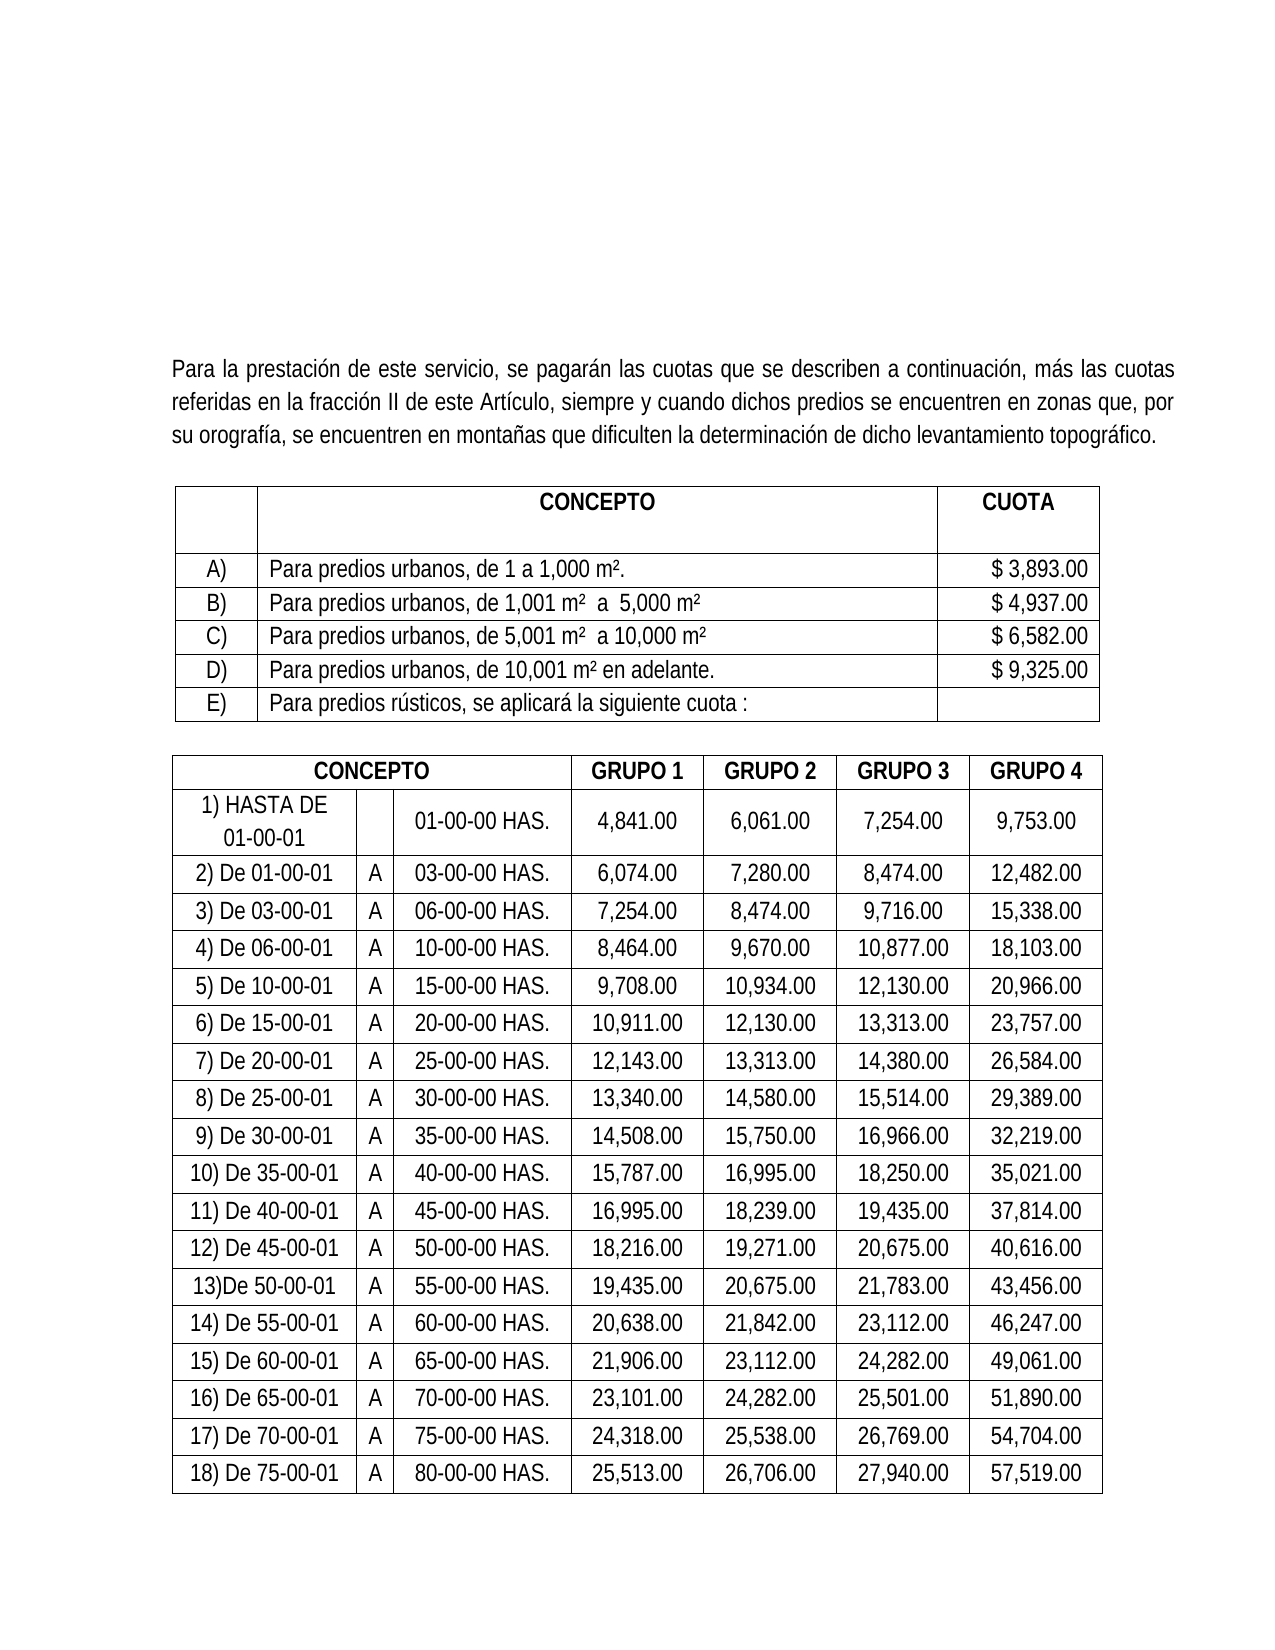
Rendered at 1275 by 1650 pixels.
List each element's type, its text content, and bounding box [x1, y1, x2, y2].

table_cell 21,906.00 [572, 1344, 703, 1380]
table_cell 1) HASTA DE 01-00-01 [173, 790, 356, 855]
table_cell $ 4,937.00 [938, 588, 1099, 620]
table_header CONCEPTO [258, 487, 937, 553]
table_cell 75-00-00 HAS. [394, 1419, 571, 1455]
table_cell 80-00-00 HAS. [394, 1456, 571, 1493]
table_cell 40,616.00 [970, 1231, 1102, 1268]
table_cell $ 9,325.00 [938, 655, 1099, 687]
table_cell 29,389.00 [970, 1081, 1102, 1118]
table_cell 24,282.00 [704, 1381, 836, 1418]
table_cell 15,750.00 [704, 1119, 836, 1155]
table_header GRUPO 4 [970, 756, 1102, 789]
table_cell 12,143.00 [572, 1044, 703, 1080]
table_cell 9,670.00 [704, 931, 836, 968]
table_cell 10,934.00 [704, 969, 836, 1005]
table_cell 14,508.00 [572, 1119, 703, 1155]
table_cell 54,704.00 [970, 1419, 1102, 1455]
table_cell B) [176, 588, 257, 620]
table_cell A [357, 1344, 393, 1380]
table_cell 15) De 60-00-01 [173, 1344, 356, 1380]
table_cell 9,716.00 [837, 894, 969, 930]
table_cell 32,219.00 [970, 1119, 1102, 1155]
table_cell 57,519.00 [970, 1456, 1102, 1493]
table_cell 2) De 01-00-01 [173, 856, 356, 893]
table_cell 15-00-00 HAS. [394, 969, 571, 1005]
table_cell 19,435.00 [837, 1194, 969, 1230]
table_header GRUPO 3 [837, 756, 969, 789]
table_cell 20,675.00 [837, 1231, 969, 1268]
table_cell 14,580.00 [704, 1081, 836, 1118]
table_cell 35,021.00 [970, 1156, 1102, 1193]
table_cell 24,282.00 [837, 1344, 969, 1380]
table_cell 51,890.00 [970, 1381, 1102, 1418]
table_header GRUPO 2 [704, 756, 836, 789]
table_cell 55-00-00 HAS. [394, 1269, 571, 1305]
table_cell 13,313.00 [704, 1044, 836, 1080]
table_cell 16,995.00 [704, 1156, 836, 1193]
table_cell Para predios urbanos, de 1 a 1,000 m². [258, 554, 937, 587]
table_cell 10) De 35-00-01 [173, 1156, 356, 1193]
table_cell A [357, 1456, 393, 1493]
table_cell 25-00-00 HAS. [394, 1044, 571, 1080]
table_cell 37,814.00 [970, 1194, 1102, 1230]
table_header CONCEPTO [173, 756, 571, 789]
table_cell 5) De 10-00-01 [173, 969, 356, 1005]
table_cell 16) De 65-00-01 [173, 1381, 356, 1418]
table_cell 50-00-00 HAS. [394, 1231, 571, 1268]
table_cell A [357, 1044, 393, 1080]
text Para la prestación de este servicio, se pagarán las cuotas que se describen a continuación, más las cuotas referidas en la fracción II de este Artículo, siempre y cuando dichos predios se encuentren en zonas que, por su orografía, se encuentren en montañas que dificulten la determinación de dicho levantamiento topográfico. [172, 354, 1177, 449]
table_cell 15,338.00 [970, 894, 1102, 930]
table_cell 14) De 55-00-01 [173, 1306, 356, 1343]
table_cell 8,474.00 [837, 856, 969, 893]
table_cell $ 3,893.00 [938, 554, 1099, 587]
table_cell 20-00-00 HAS. [394, 1006, 571, 1043]
table_cell 10,877.00 [837, 931, 969, 968]
table_cell 18,216.00 [572, 1231, 703, 1268]
table_cell [357, 790, 393, 855]
table_cell 16,966.00 [837, 1119, 969, 1155]
table_cell 11) De 40-00-01 [173, 1194, 356, 1230]
table_cell [938, 688, 1099, 721]
table_cell 49,061.00 [970, 1344, 1102, 1380]
table_cell 15,514.00 [837, 1081, 969, 1118]
table_cell E) [176, 688, 257, 721]
table_cell 26,584.00 [970, 1044, 1102, 1080]
table_cell 13)De 50-00-01 [173, 1269, 356, 1305]
table_cell 12,482.00 [970, 856, 1102, 893]
table_cell 18) De 75-00-01 [173, 1456, 356, 1493]
table_cell A [357, 1269, 393, 1305]
table_cell 9,753.00 [970, 790, 1102, 855]
table_cell 19,435.00 [572, 1269, 703, 1305]
table_cell 23,101.00 [572, 1381, 703, 1418]
table_cell 35-00-00 HAS. [394, 1119, 571, 1155]
table_cell 25,538.00 [704, 1419, 836, 1455]
table_cell 19,271.00 [704, 1231, 836, 1268]
table_cell Para predios rústicos, se aplicará la siguiente cuota : [258, 688, 937, 721]
table_cell 60-00-00 HAS. [394, 1306, 571, 1343]
table_cell 12,130.00 [837, 969, 969, 1005]
table_cell 14,380.00 [837, 1044, 969, 1080]
table_cell 27,940.00 [837, 1456, 969, 1493]
table_cell 21,783.00 [837, 1269, 969, 1305]
table_cell 20,638.00 [572, 1306, 703, 1343]
table_cell 45-00-00 HAS. [394, 1194, 571, 1230]
table_cell C) [176, 621, 257, 654]
table_cell 70-00-00 HAS. [394, 1381, 571, 1418]
table_cell 7,254.00 [837, 790, 969, 855]
table_header [176, 487, 257, 553]
table_cell 30-00-00 HAS. [394, 1081, 571, 1118]
table_cell $ 6,582.00 [938, 621, 1099, 654]
table_cell A [357, 931, 393, 968]
table_cell A [357, 1156, 393, 1193]
table_cell 24,318.00 [572, 1419, 703, 1455]
table_cell 43,456.00 [970, 1269, 1102, 1305]
table_cell 3) De 03-00-01 [173, 894, 356, 930]
table_cell 01-00-00 HAS. [394, 790, 571, 855]
table_cell 21,842.00 [704, 1306, 836, 1343]
table_header GRUPO 1 [572, 756, 703, 789]
table_cell A [357, 969, 393, 1005]
table_cell A [357, 1081, 393, 1118]
table_cell 18,239.00 [704, 1194, 836, 1230]
table_cell A [357, 1119, 393, 1155]
table_cell 03-00-00 HAS. [394, 856, 571, 893]
table_cell 20,675.00 [704, 1269, 836, 1305]
table_cell Para predios urbanos, de 5,001 m² a 10,000 m² [258, 621, 937, 654]
table_cell 12,130.00 [704, 1006, 836, 1043]
table_cell 6,074.00 [572, 856, 703, 893]
table_cell 18,250.00 [837, 1156, 969, 1193]
table_cell A [357, 1231, 393, 1268]
table_cell 4) De 06-00-01 [173, 931, 356, 968]
table_cell A [357, 856, 393, 893]
table_cell 8,464.00 [572, 931, 703, 968]
table_cell 6) De 15-00-01 [173, 1006, 356, 1043]
table_cell A [357, 1419, 393, 1455]
table_cell 6,061.00 [704, 790, 836, 855]
table_cell 9,708.00 [572, 969, 703, 1005]
table_cell 40-00-00 HAS. [394, 1156, 571, 1193]
table_header CUOTA [938, 487, 1099, 553]
table_cell 13,340.00 [572, 1081, 703, 1118]
table_cell 10,911.00 [572, 1006, 703, 1043]
table_cell 10-00-00 HAS. [394, 931, 571, 968]
table_cell 23,757.00 [970, 1006, 1102, 1043]
table_cell 8) De 25-00-01 [173, 1081, 356, 1118]
table_cell A [357, 1194, 393, 1230]
table_cell 25,501.00 [837, 1381, 969, 1418]
table_cell 12) De 45-00-01 [173, 1231, 356, 1268]
table_cell 23,112.00 [704, 1344, 836, 1380]
table_cell 4,841.00 [572, 790, 703, 855]
table_cell 17) De 70-00-01 [173, 1419, 356, 1455]
table_cell 46,247.00 [970, 1306, 1102, 1343]
table_cell 18,103.00 [970, 931, 1102, 968]
table_cell 26,769.00 [837, 1419, 969, 1455]
table_cell A [357, 894, 393, 930]
table_cell 16,995.00 [572, 1194, 703, 1230]
table_cell 25,513.00 [572, 1456, 703, 1493]
table_cell 13,313.00 [837, 1006, 969, 1043]
table_cell 7,280.00 [704, 856, 836, 893]
table_cell 8,474.00 [704, 894, 836, 930]
table_cell 06-00-00 HAS. [394, 894, 571, 930]
table_cell 7) De 20-00-01 [173, 1044, 356, 1080]
table_cell Para predios urbanos, de 1,001 m² a 5,000 m² [258, 588, 937, 620]
table_cell D) [176, 655, 257, 687]
table_cell 7,254.00 [572, 894, 703, 930]
table_cell 23,112.00 [837, 1306, 969, 1343]
table_cell A [357, 1006, 393, 1043]
table_cell 20,966.00 [970, 969, 1102, 1005]
table_cell 15,787.00 [572, 1156, 703, 1193]
table_cell A) [176, 554, 257, 587]
table_cell 9) De 30-00-01 [173, 1119, 356, 1155]
table_cell A [357, 1381, 393, 1418]
table_cell A [357, 1306, 393, 1343]
table_cell 65-00-00 HAS. [394, 1344, 571, 1380]
table_cell 26,706.00 [704, 1456, 836, 1493]
table_cell Para predios urbanos, de 10,001 m² en adelante. [258, 655, 937, 687]
